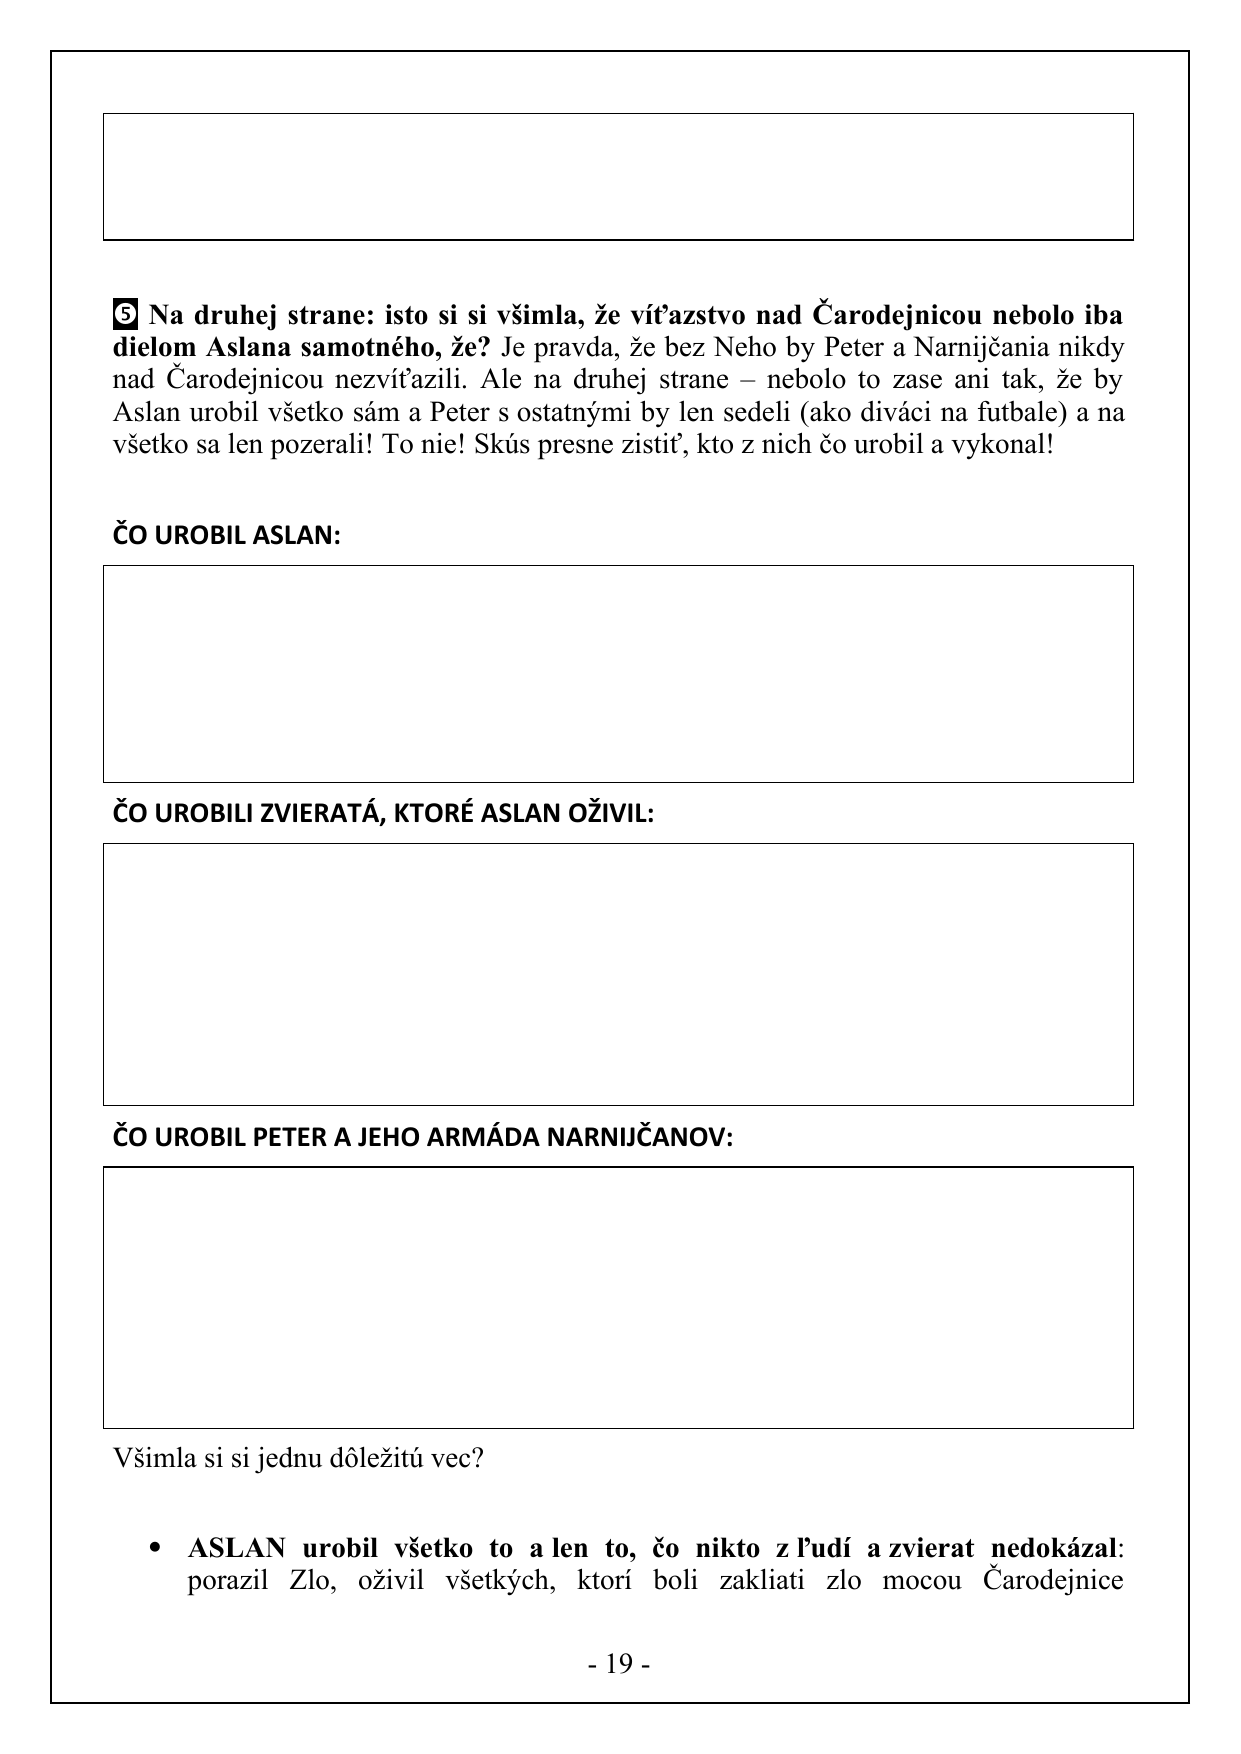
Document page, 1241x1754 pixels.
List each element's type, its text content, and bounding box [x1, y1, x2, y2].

text ČO UROBIL PETER A JEHO ARMÁDA NARNIJČANOV: [112, 1118, 1125, 1154]
text Všimla si si jednu dôležitú vec? [112, 1441, 1125, 1474]
text Na druhej strane: isto si si všimla, že víťazstvo nad Čarodejnicou nebolo iba dielom Aslana samotného, že? Je pravda, že bez Neho by Peter a Narnijčania nikdy nad Čarodejnicou nezvíťazili. Ale na druhej strane – nebolo to zase ani tak, že by Aslan urobil všetko sám a Peter s ostatnými by len sedeli (ako diváci na futbale) a na všetko sa len pozerali! To nie! Skús presne zistiť, kto z nich čo urobil a vykonal! [112, 298, 1125, 459]
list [150, 1531, 1125, 1596]
text ČO UROBIL ASLAN: [112, 517, 1125, 552]
text ČO UROBILI ZVIERATÁ, KTORÉ ASLAN OŽIVIL: [112, 795, 1125, 831]
